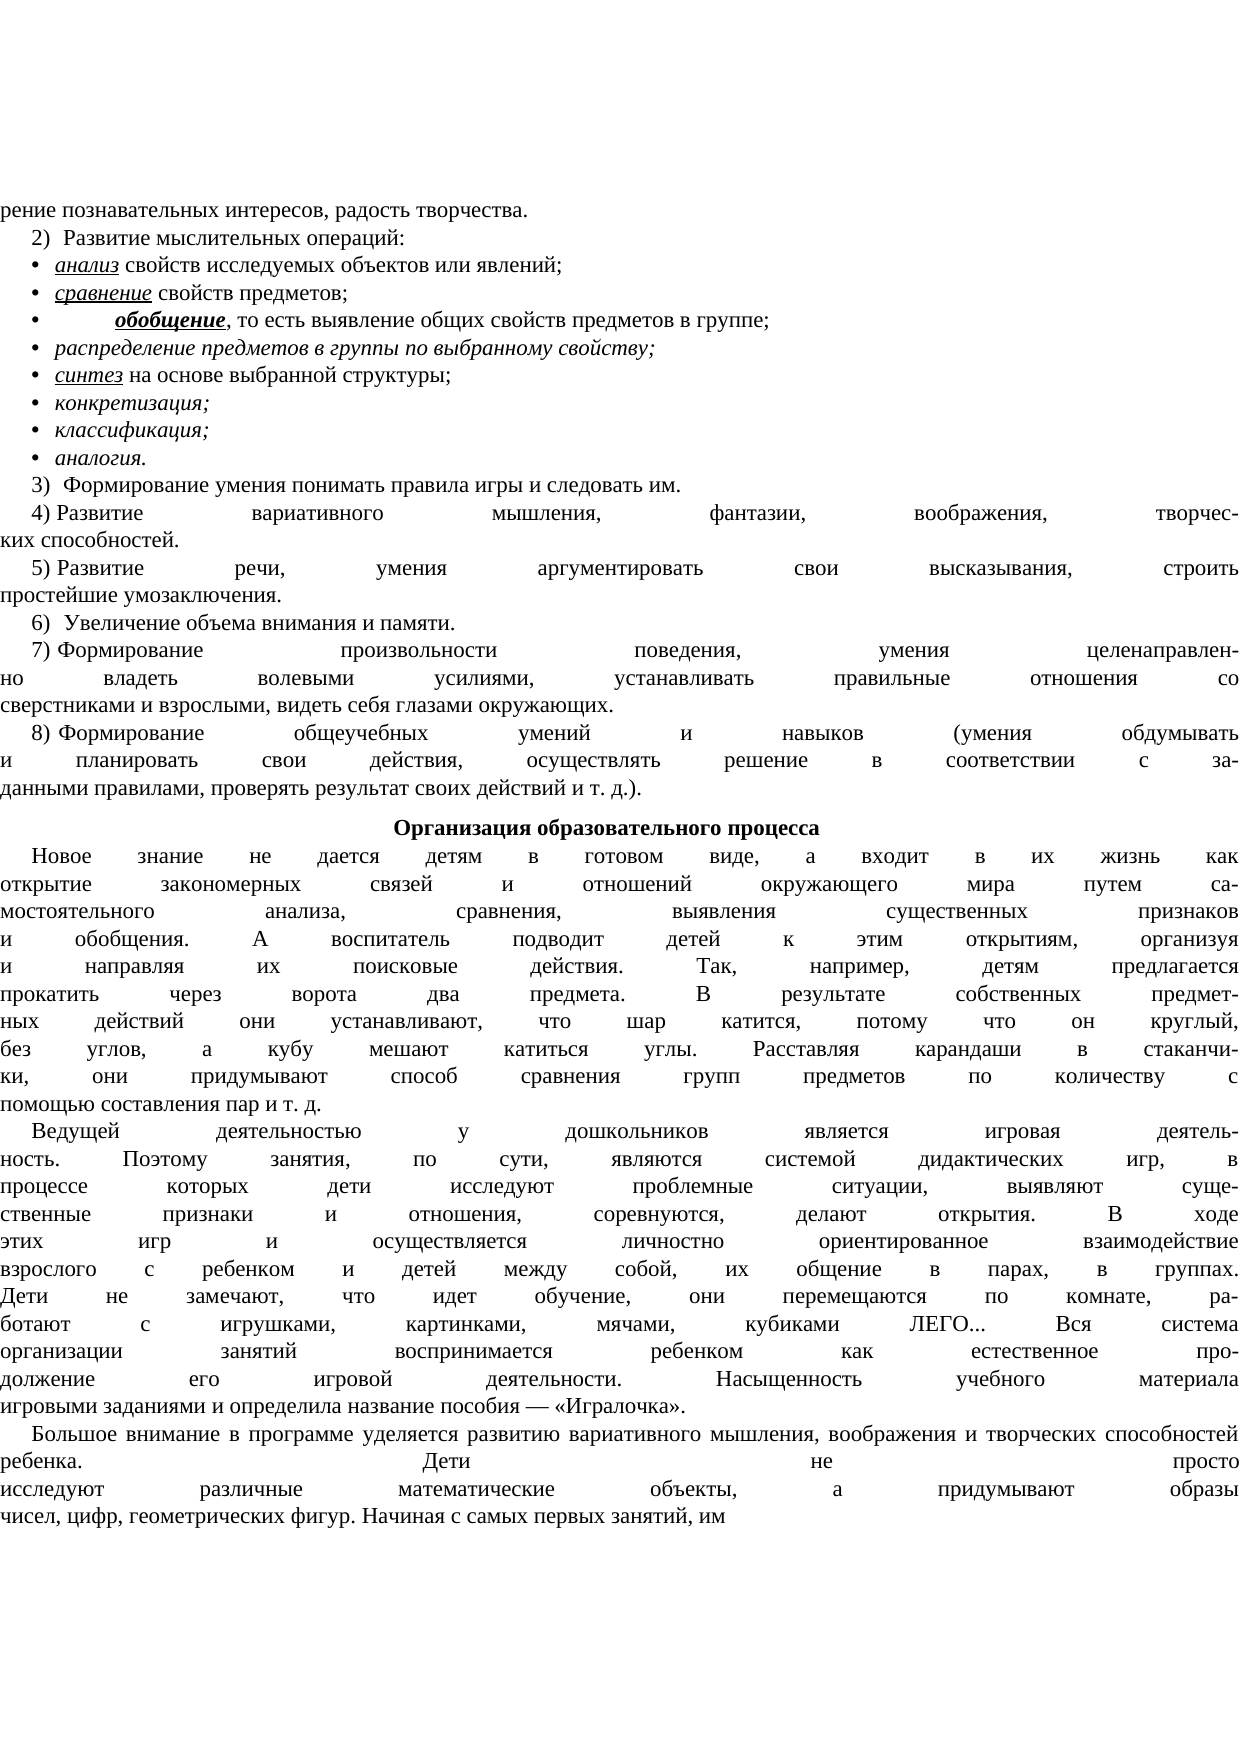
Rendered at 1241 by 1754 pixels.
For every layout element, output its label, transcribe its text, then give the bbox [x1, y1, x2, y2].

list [0, 196, 1240, 223]
text Организация образовательного процесса [0, 817, 1213, 839]
list синтез на основе выбранной структуры; [0, 360, 1240, 388]
list распределение предметов в группы по выбранному свойству; [0, 333, 1240, 360]
text Новое знание не дается детям в готовом виде, а входит в их жизнь как открытие закономерных связей и отношений окружающего мира путем са- мостоятельного анализа, сравнения, выявления существенных признаков и обобщения. А воспитатель подводит детей к этим открытиям, организуя и направляя их поисковые действия. Так, например, детям предлагается прокатить через ворота два предмета. В результате собственных предмет- ных действий они устанавливают, что шар катится, потому что он круглый, без углов, а кубу мешают катиться углы. Расставляя карандаши в стаканчи- ки, они придумывают способ сравнения групп предметов по количеству с помощью составления пар и т. д. [0, 842, 1240, 1117]
list Развитие речи, умения аргументировать свои высказывания, строить простейшие умозаключения. [0, 553, 1240, 608]
text Ведущей деятельностью у дошкольников является игровая деятель- ность. Поэтому занятия, по сути, являются системой дидактических игр, в процессе которых дети исследуют проблемные ситуации, выявляют суще- ственные признаки и отношения, соревнуются, делают открытия. В ходе этих игр и осуществляется личностно ориентированное взаимодействие взрослого с ребенком и детей между собой, их общение в парах, в группах. Дети не замечают, что идет обучение, они перемещаются по комнате, ра- ботают с игрушками, картинками, мячами, кубиками ЛЕГО... Вся система организации занятий воспринимается ребенком как естественное про- должение его игровой деятельности. Насыщенность учебного материала игровыми заданиями и определила название пособия — «Игралочка». [0, 1117, 1240, 1419]
list аналогия. [0, 443, 1240, 470]
list анализ свойств исследуемых объектов или явлений; [0, 250, 1240, 278]
list конкретизация; [0, 388, 1240, 415]
list Развитие мыслительных операций: [0, 223, 1240, 250]
list Формирование произвольности поведения, умения целенаправлен- но владеть волевыми усилиями, устанавливать правильные отношения со сверстниками и взрослыми, видеть себя глазами окружающих. [0, 635, 1240, 718]
list обобщение, то есть выявление общих свойств предметов в группе; [0, 305, 1240, 333]
list Формирование общеучебных умений и навыков (умения обдумывать и планировать свои действия, осуществлять решение в соответствии с за- данными правилами, проверять результат своих действий и т. д.). [0, 718, 1240, 800]
text Большое внимание в программе уделяется развитию вариативного мышления, воображения и творческих способностей ребенка. Дети не просто исследуют различные математические объекты, а придумывают образы чисел, цифр, геометрических фигур. Начиная с самых первых занятий, им [0, 1419, 1240, 1529]
list классификация; [0, 415, 1240, 443]
list Развитие вариативного мышления, фантазии, воображения, творчес- ких способностей. [0, 498, 1240, 553]
list сравнение свойств предметов; [0, 278, 1240, 305]
list Формирование умения понимать правила игры и следовать им. [0, 470, 1240, 498]
list Увеличение объема внимания и памяти. [0, 608, 1240, 635]
